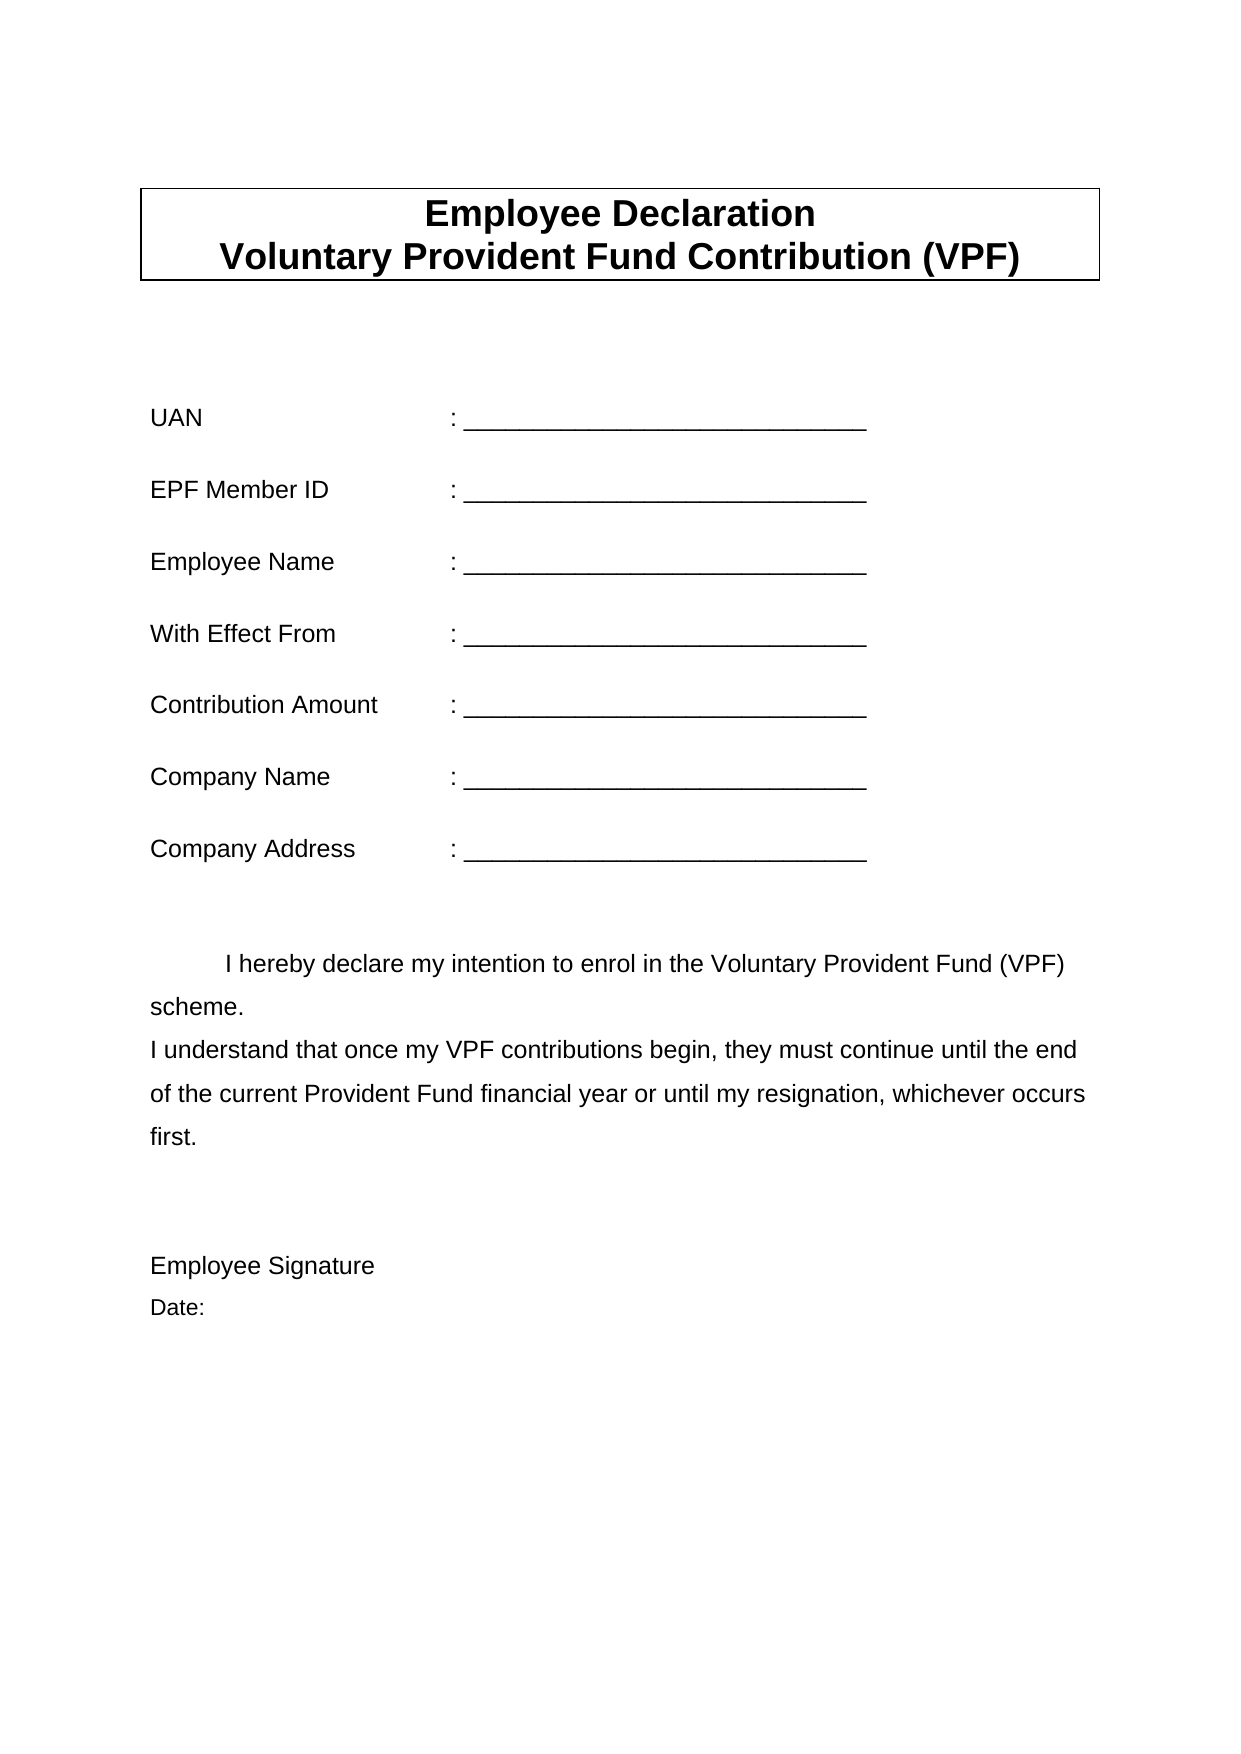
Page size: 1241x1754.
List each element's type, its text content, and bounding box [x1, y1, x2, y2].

text Employee Name : _____________________________ [150, 547, 1090, 575]
text EPF Member ID : _____________________________ [150, 475, 1090, 503]
text UAN : _____________________________ [150, 403, 1090, 432]
text With Effect From : _____________________________ [150, 618, 1090, 647]
text Company Name : _____________________________ [150, 762, 1090, 791]
text Contribution Amount : _____________________________ [150, 690, 1090, 719]
text Company Address : _____________________________ [150, 834, 1090, 863]
text I hereby declare my intention to enrol in the Voluntary Provident Fund (VPF) scheme. I understand that once my VPF contributions begin, they must continue until the end of the current Provident Fund financial year or until my resignation, whichever occurs first. [150, 949, 1090, 1150]
text Employee Declaration Voluntary Provident Fund Contribution (VPF) [142, 189, 1099, 279]
text Date: [150, 1294, 1090, 1321]
text Employee Signature [150, 1251, 1090, 1280]
